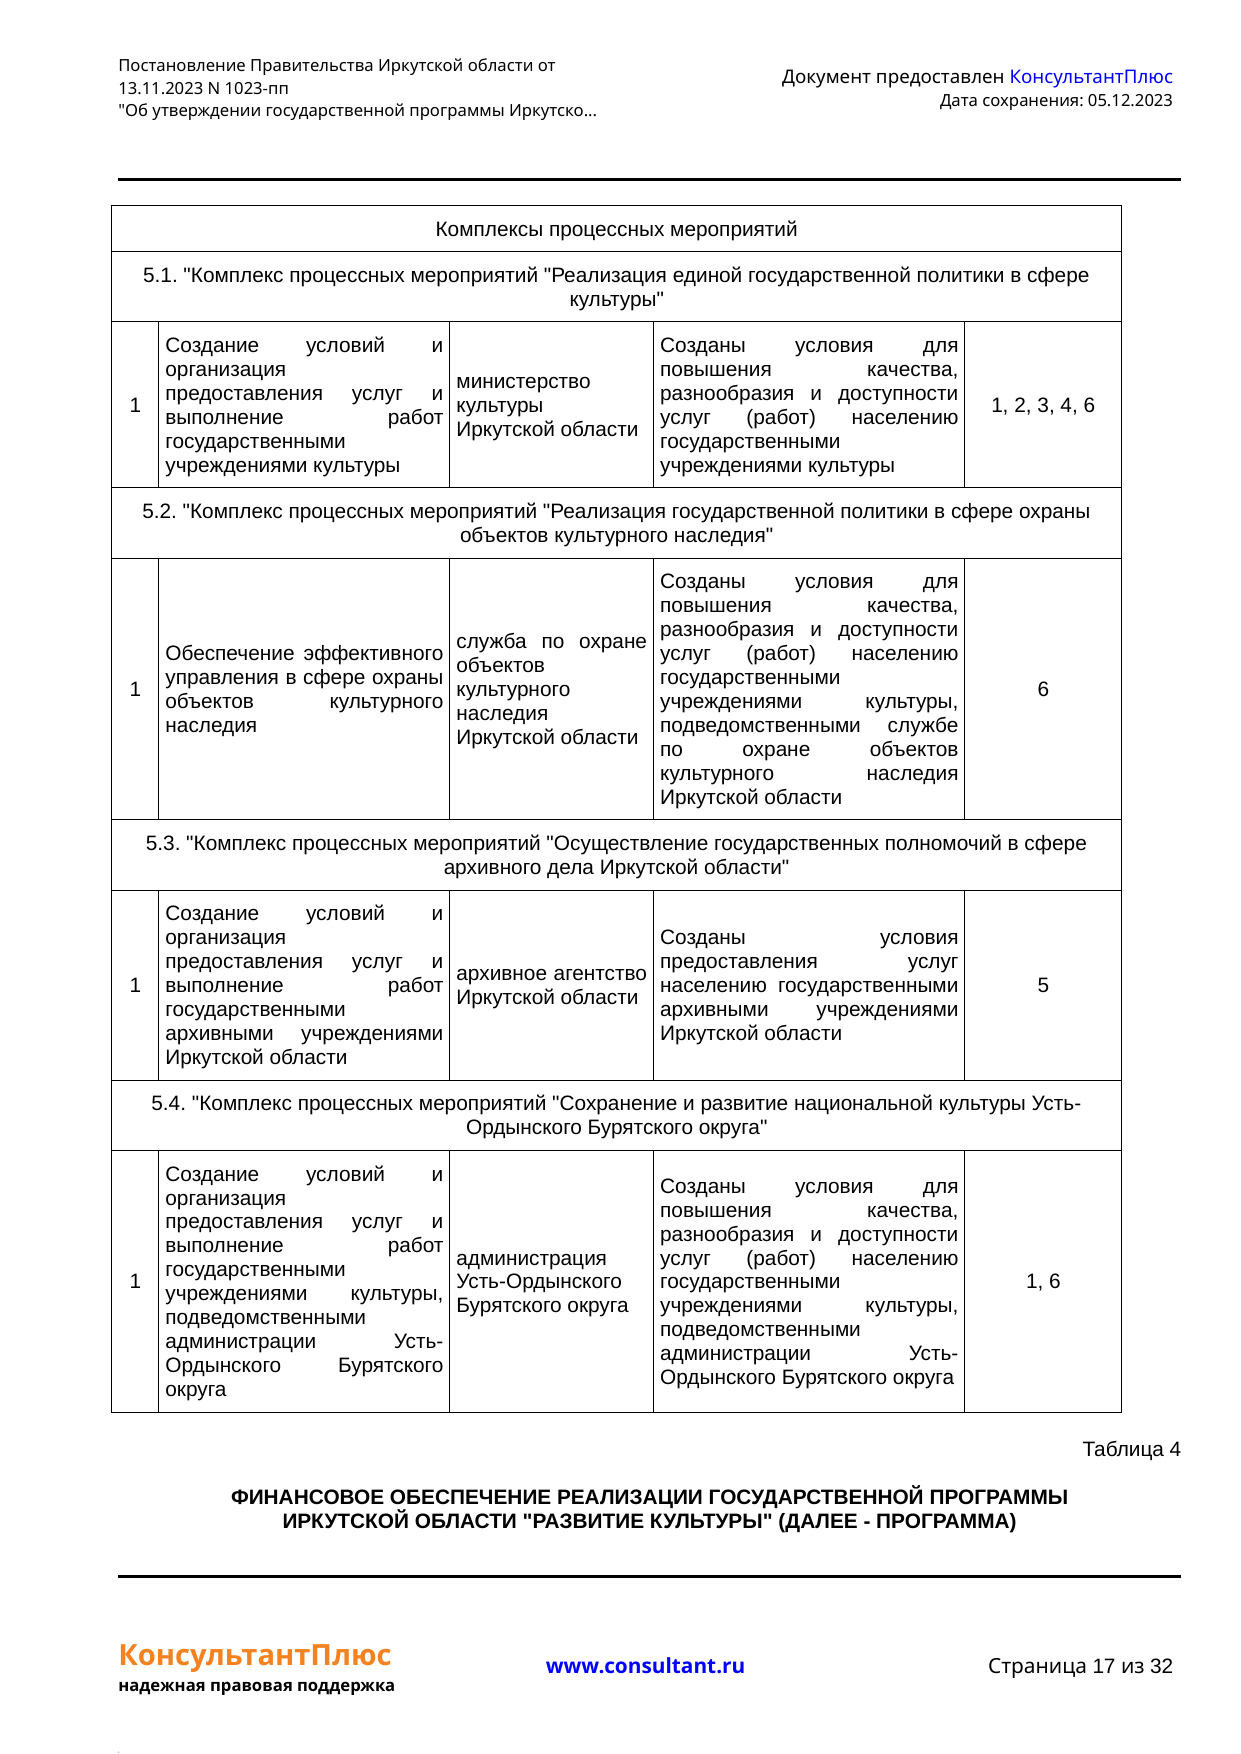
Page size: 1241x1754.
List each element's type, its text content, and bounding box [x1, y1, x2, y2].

table_cell Создание условий и организация предоставления услуг и выполнение работ государственными архивными учреждениями Иркутской области [159, 891, 449, 1079]
table_cell 1 [112, 559, 158, 819]
title ФИНАНСОВОЕ ОБЕСПЕЧЕНИЕ РЕАЛИЗАЦИИ ГОСУДАРСТВЕННОЙ ПРОГРАММЫ [118, 1484, 1181, 1508]
table_cell 6 [965, 559, 1121, 819]
table_cell Обеспечение эффективного управления в сфере охраны объектов культурного наследия [159, 559, 449, 819]
title ИРКУТСКОЙ ОБЛАСТИ "РАЗВИТИЕ КУЛЬТУРЫ" (ДАЛЕЕ - ПРОГРАММА) [118, 1508, 1181, 1532]
table_cell 1, 2, 3, 4, 6 [965, 322, 1121, 487]
table_cell Созданы условия предоставления услуг населению государственными архивными учреждениями Иркутской области [654, 891, 964, 1079]
table_cell 1, 6 [965, 1151, 1121, 1412]
table_cell служба по охране объектов культурного наследия Иркутской области [450, 559, 653, 819]
table_cell Созданы условия для повышения качества, разнообразия и доступности услуг (работ) населению государственными учреждениями культуры, подведомственными администрации Усть-Ордынского Бурятского округа [654, 1151, 964, 1412]
table_cell администрация Усть-Ордынского Бурятского округа [450, 1151, 653, 1412]
table_cell архивное агентство Иркутской области [450, 891, 653, 1079]
table_cell Создание условий и организация предоставления услуг и выполнение работ государственными учреждениями культуры, подведомственными администрации Усть-Ордынского Бурятского округа [159, 1151, 449, 1412]
table_cell 5.1. "Комплекс процессных мероприятий "Реализация единой государственной политики в сфере культуры" [112, 252, 1121, 321]
table_cell 1 [112, 322, 158, 487]
table_cell Созданы условия для повышения качества, разнообразия и доступности услуг (работ) населению государственными учреждениями культуры, подведомственными службе по охране объектов культурного наследия Иркутской области [654, 559, 964, 819]
table_cell 1 [112, 1151, 158, 1412]
table_cell 5 [965, 891, 1121, 1079]
table_cell 5.3. "Комплекс процессных мероприятий "Осуществление государственных полномочий в сфере архивного дела Иркутской области" [112, 820, 1121, 889]
table_cell 5.4. "Комплекс процессных мероприятий "Сохранение и развитие национальной культуры Усть-Ордынского Бурятского округа" [112, 1081, 1121, 1150]
table_cell 5.2. "Комплекс процессных мероприятий "Реализация государственной политики в сфере охраны объектов культурного наследия" [112, 488, 1121, 557]
table_cell Создание условий и организация предоставления услуг и выполнение работ государственными учреждениями культуры [159, 322, 449, 487]
table_cell Комплексы процессных мероприятий [112, 206, 1121, 251]
table_cell министерство культуры Иркутской области [450, 322, 653, 487]
text Таблица 4 [118, 1437, 1181, 1461]
table_cell Созданы условия для повышения качества, разнообразия и доступности услуг (работ) населению государственными учреждениями культуры [654, 322, 964, 487]
table_cell 1 [112, 891, 158, 1079]
